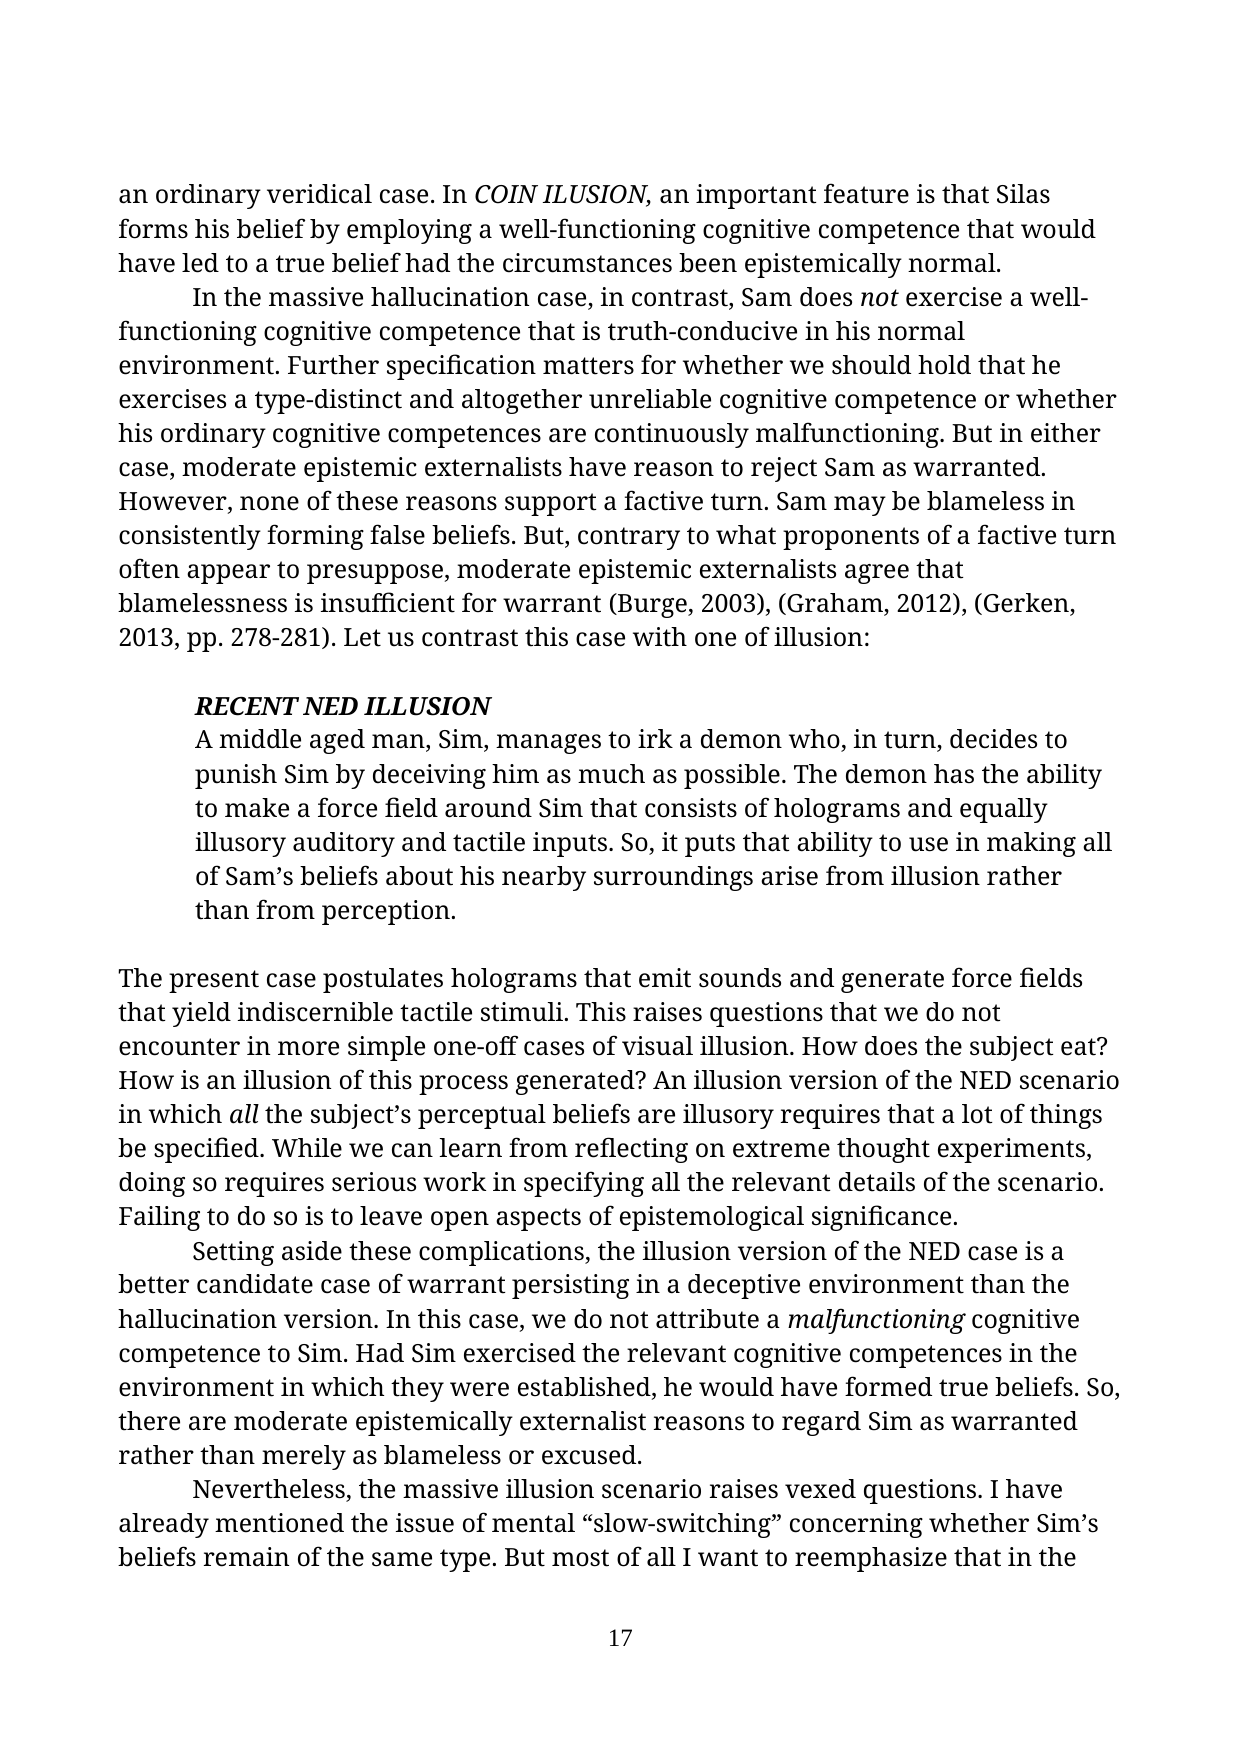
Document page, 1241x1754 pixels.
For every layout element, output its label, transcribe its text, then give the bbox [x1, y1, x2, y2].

text A middle aged man, Sim, manages to irk a demon who, in turn, decides to punish Sim by deceiving him as much as possible. The demon has the ability to make a force field around Sim that consists of holograms and equally illusory auditory and tactile inputs. So, it puts that ability to use in making all of Sam’s beliefs about his nearby surroundings arise from illusion rather than from perception. [195, 722, 1122, 927]
text RECENT NED ILLUSION [118, 688, 1122, 722]
text Setting aside these complications, the illusion version of the NED case is a better candidate case of warrant persisting in a deceptive environment than the hallucination version. In this case, we do not attribute a malfunctioning cognitive competence to Sim. Had Sim exercised the relevant cognitive competences in the environment in which they were established, he would have formed true beliefs. So, there are moderate epistemically externalist reasons to regard Sim as warranted rather than merely as blameless or excused. [118, 1233, 1122, 1472]
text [118, 1472, 1122, 1574]
text The present case postulates holograms that emit sounds and generate force fields that yield indiscernible tactile stimuli. This raises questions that we do not encounter in more simple one-off cases of visual illusion. How does the subject eat? How is an illusion of this process generated? An illusion version of the NED scenario in which all the subject’s perceptual beliefs are illusory requires that a lot of things be specified. While we can learn from reflecting on extreme thought experiments, doing so requires serious work in specifying all the relevant details of the scenario. Failing to do so is to leave open aspects of epistemological significance. [118, 961, 1122, 1233]
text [118, 177, 1122, 279]
text In the massive hallucination case, in contrast, Sam does not exercise a well-functioning cognitive competence that is truth-conducive in his normal environment. Further specification matters for whether we should hold that he exercises a type-distinct and altogether unreliable cognitive competence or whether his ordinary cognitive competences are continuously malfunctioning. But in either case, moderate epistemic externalists have reason to reject Sam as warranted. However, none of these reasons support a factive turn. Sam may be blameless in consistently forming false beliefs. But, contrary to what proponents of a factive turn often appear to presuppose, moderate epistemic externalists agree that blamelessness is insufficient for warrant , , . Let us contrast this case with one of illusion: [118, 279, 1122, 654]
